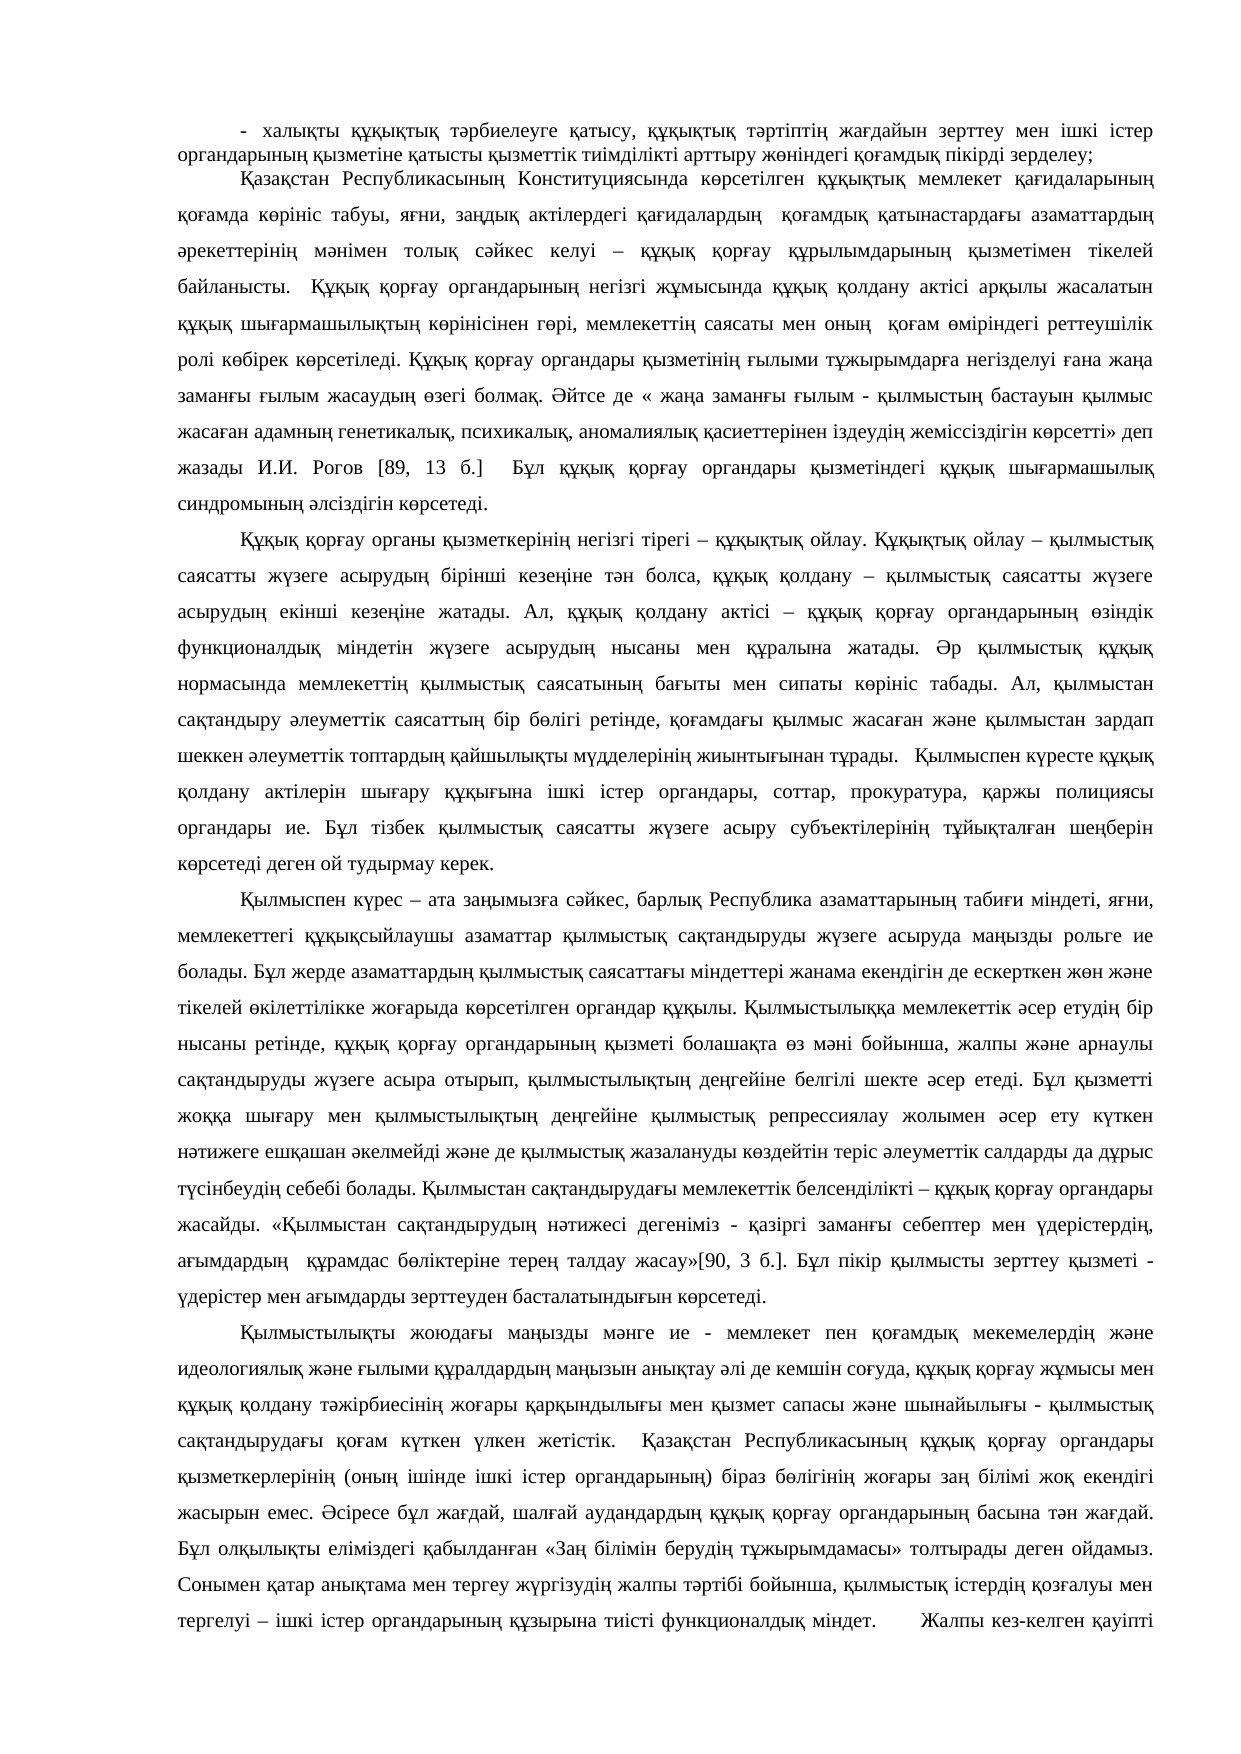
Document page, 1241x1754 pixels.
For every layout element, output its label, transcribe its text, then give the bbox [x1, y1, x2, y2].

text Құқық қорғау органы қызметкерінің негізгі тірегі – құқықтық ойлау. Құқықтық ойлау – қылмыстық саясатты жүзеге асырудың бірінші кезеңіне тән болса, құқық қолдану – қылмыстық саясатты жүзеге асырудың екінші кезеңіне жатады. Ал, құқық қолдану актісі – құқық қорғау органдарының өзіндік функционалдық міндетін жүзеге асырудың нысаны мен құралына жатады. Әр қылмыстық құқық нормасында мемлекеттің қылмыстық саясатының бағыты мен сипаты көрініс табады. Ал, қылмыстан сақтандыру әлеуметтік саясаттың бір бөлігі ретінде, қоғамдағы қылмыс жасаған және қылмыстан зардап шеккен әлеуметтік топтардың қайшылықты мүдделерінің жиынтығынан тұрады. Қылмыспен күресте құқық қолдану актілерін шығару құқығына ішкі істер органдары, соттар, прокуратура, қаржы полициясы органдары ие. Бұл тізбек қылмыстық саясатты жүзеге асыру субъектілерінің тұйықталған шеңберін көрсетеді деген ой тудырмау керек. [177, 527, 1155, 875]
list халықты құқықтық тәрбиелеуге қатысу, құқықтық тәртіптің жағдайын зерттеу мен ішкі істер органдарының қызметіне қатысты қызметтік тиімділікті арттыру жөніндегі қоғамдық пікірді зерделеу; [177, 118, 1155, 166]
text Қазақстан Республикасының Конституциясында көрсетілген құқықтық мемлекет қағидаларының қоғамда көрініс табуы, яғни, заңдық актілердегі қағидалардың қоғамдық қатынастардағы азаматтардың әрекеттерінің мәнімен толық сәйкес келуі – құқық қорғау құрылымдарының қызметімен тікелей байланысты. Құқық қорғау органдарының негізгі жұмысында құқық қолдану актісі арқылы жасалатын құқық шығармашылықтың көрінісінен гөрі, мемлекеттің саясаты мен оның қоғам өміріндегі реттеушілік ролі көбірек көрсетіледі. Құқық қорғау органдары қызметінің ғылыми тұжырымдарға негізделуі ғана жаңа заманғы ғылым жасаудың өзегі болмақ. Әйтсе де « жаңа заманғы ғылым - қылмыстың бастауын қылмыс жасаған адамның генетикалық, психикалық, аномалиялық қасиеттерінен іздеудің жеміссіздігін көрсетті» деп жазады И.И. Рогов [89, 13 б.] Бұл құқық қорғау органдары қызметіндегі құқық шығармашылық синдромының әлсіздігін көрсетеді. [177, 166, 1155, 515]
text Қылмыспен күрес – ата заңымызға сәйкес, барлық Республика азаматтарының табиғи міндеті, яғни, мемлекеттегі құқықсыйлаушы азаматтар қылмыстық сақтандыруды жүзеге асыруда маңызды рольге ие болады. Бұл жерде азаматтардың қылмыстық саясаттағы міндеттері жанама екендігін де ескерткен жөн және тікелей өкілеттілікке жоғарыда көрсетілген органдар құқылы. Қылмыстылыққа мемлекеттік әсер етудің бір нысаны ретінде, құқық қорғау органдарының қызметі болашақта өз мәні бойынша, жалпы және арнаулы сақтандыруды жүзеге асыра отырып, қылмыстылықтың деңгейіне белгілі шекте әсер етеді. Бұл қызметті жоққа шығару мен қылмыстылықтың деңгейіне қылмыстық репрессиялау жолымен әсер ету күткен нәтижеге ешқашан әкелмейді және де қылмыстық жазалануды көздейтін теріс әлеуметтік салдарды да дұрыс түсінбеудің себебі болады. Қылмыстан сақтандырудағы мемлекеттік белсенділікті – құқық қорғау органдары жасайды. «Қылмыстан сақтандырудың нәтижесі дегеніміз - қазіргі заманғы себептер мен үдерістердің, ағымдардың құрамдас бөліктеріне терең талдау жасау»[90, 3 б.]. Бұл пікір қылмысты зерттеу қызметі - үдерістер мен ағымдарды зерттеуден басталатындығын көрсетеді. [177, 887, 1155, 1308]
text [177, 1319, 1155, 1632]
